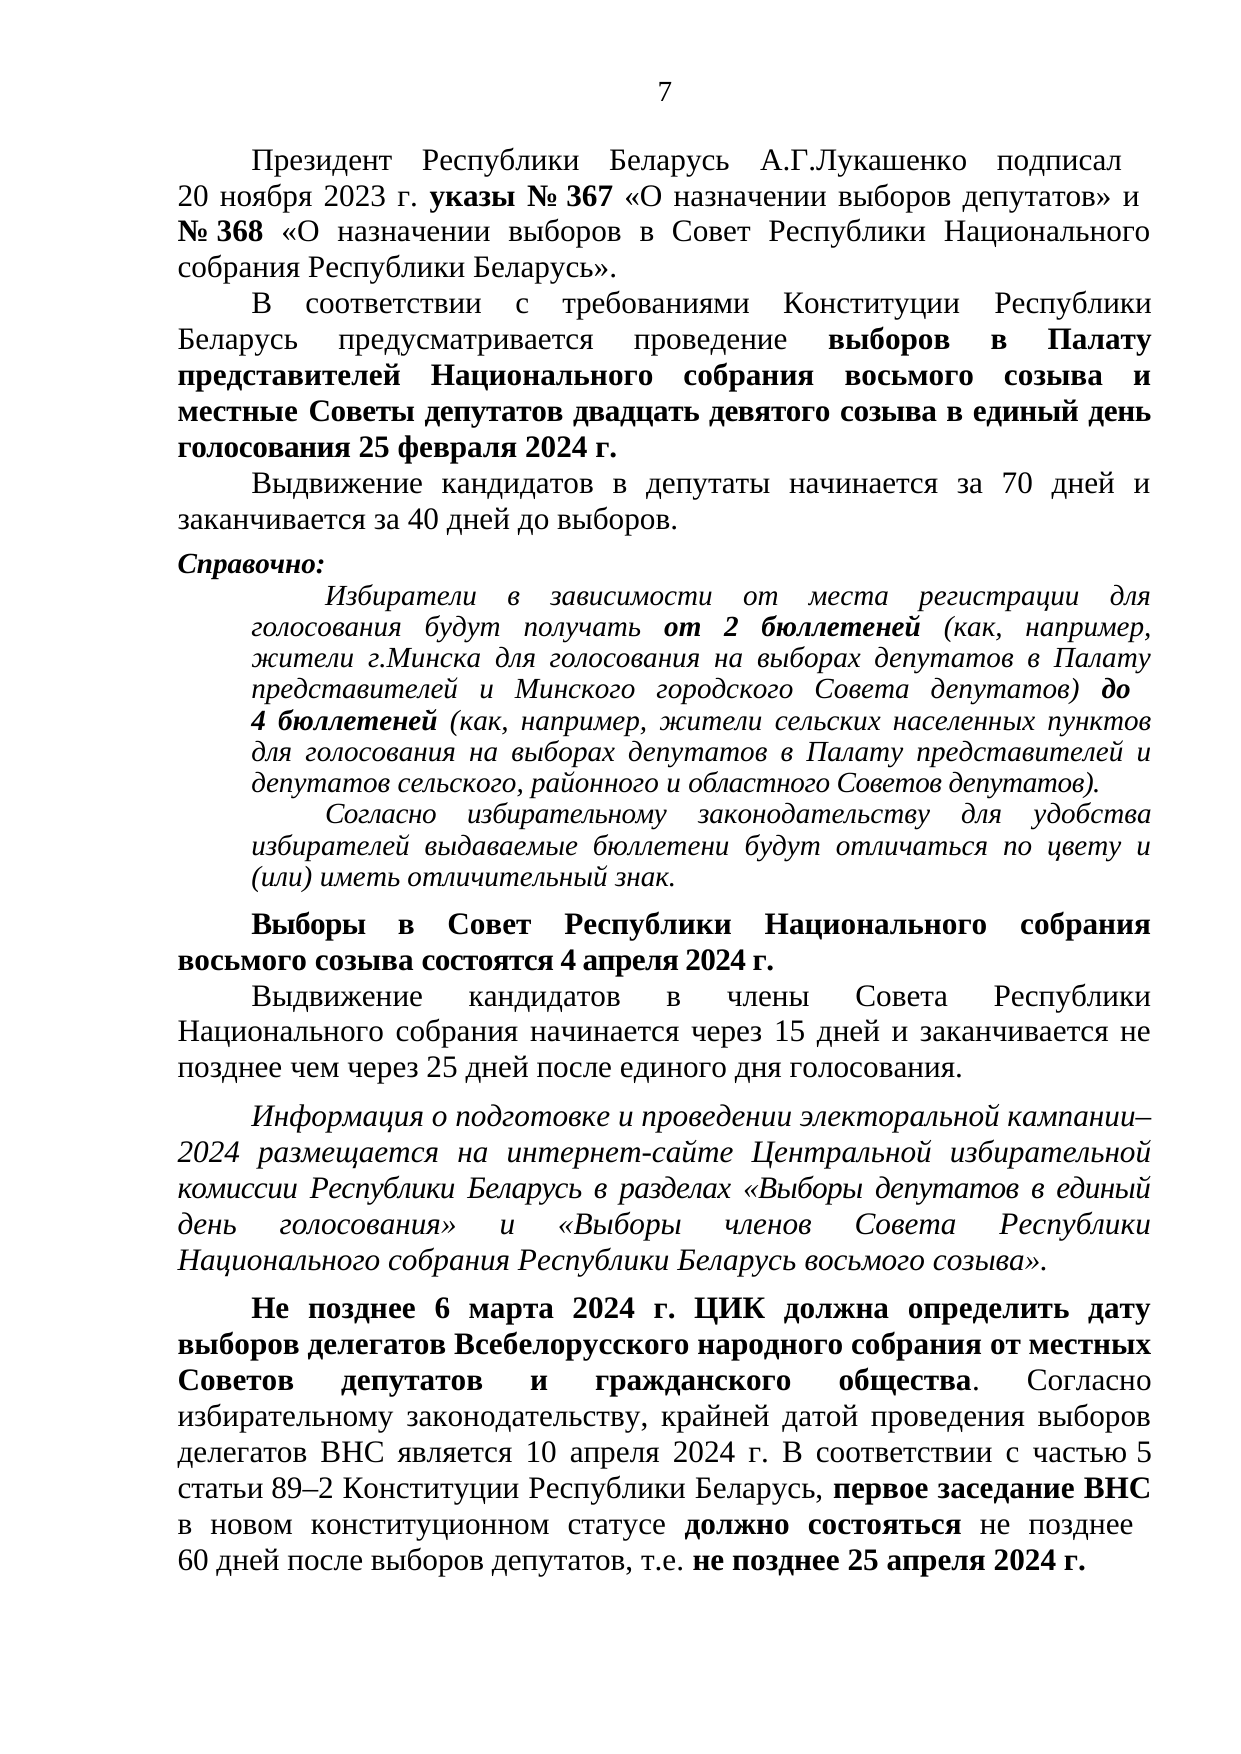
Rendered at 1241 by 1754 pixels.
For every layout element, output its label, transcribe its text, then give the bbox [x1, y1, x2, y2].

text Не позднее 6 марта 2024 г. ЦИК должна определить дату выборов делегатов Всебелорусского народного собрания от местных Советов депутатов и гражданского общества. Согласно избирательному законодательству, крайней датой проведения выборов делегатов ВНС является 10 апреля 2024 г. В соответствии с частью 5 статьи 89–2 Конституции Республики Беларусь, первое заседание ВНС в новом конституционном статусе должно состояться не позднее 60 дней после выборов депутатов, т.е. не позднее 25 апреля 2024 г. [177, 1289, 1152, 1577]
text Согласно избирательному законодательству для удобства избирателей выдаваемые бюллетени будут отличаться по цвету и (или) иметь отличительный знак. [251, 799, 1152, 892]
text Выдвижение кандидатов в депутаты начинается за 70 дней и заканчивается за 40 дней до выборов. [177, 464, 1152, 536]
text Избиратели в зависимости от места регистрации для голосования будут получать от 2 бюллетеней (как, например, жители г.Минска для голосования на выборах депутатов в Палату представителей и Минского городского Совета депутатов) до 4 бюллетеней (как, например, жители сельских населенных пунктов для голосования на выборах депутатов в Палату представителей и депутатов сельского, районного и областного Советов депутатов). [251, 580, 1152, 799]
text Выдвижение кандидатов в члены Совета Республики Национального собрания начинается через 15 дней и заканчивается не позднее чем через 25 дней после единого дня голосования. [177, 977, 1152, 1084]
text Выборы в Совет Республики Национального собрания восьмого созыва состоятся 4 апреля 2024 г. [177, 905, 1152, 977]
text Президент Республики Беларусь А.Г.Лукашенко подписал 20 ноября 2023 г. указы № 367 «О назначении выборов депутатов» и № 368 «О назначении выборов в Совет Республики Национального собрания Республики Беларусь». [177, 141, 1152, 284]
text Информация о подготовке и проведении электоральной кампании–2024 размещается на интернет-сайте Центральной избирательной комиссии Республики Беларусь в разделах «Выборы депутатов в единый день голосования» и «Выборы членов Совета Республики Национального собрания Республики Беларусь восьмого созыва». [177, 1097, 1152, 1277]
text В соответствии с требованиями Конституции Республики Беларусь предусматривается проведение выборов в Палату представителей Национального собрания восьмого созыва и местные Советы депутатов двадцать девятого созыва в единый день голосования 25 февраля 2024 г. [177, 284, 1152, 464]
text Справочно: [177, 549, 1152, 580]
